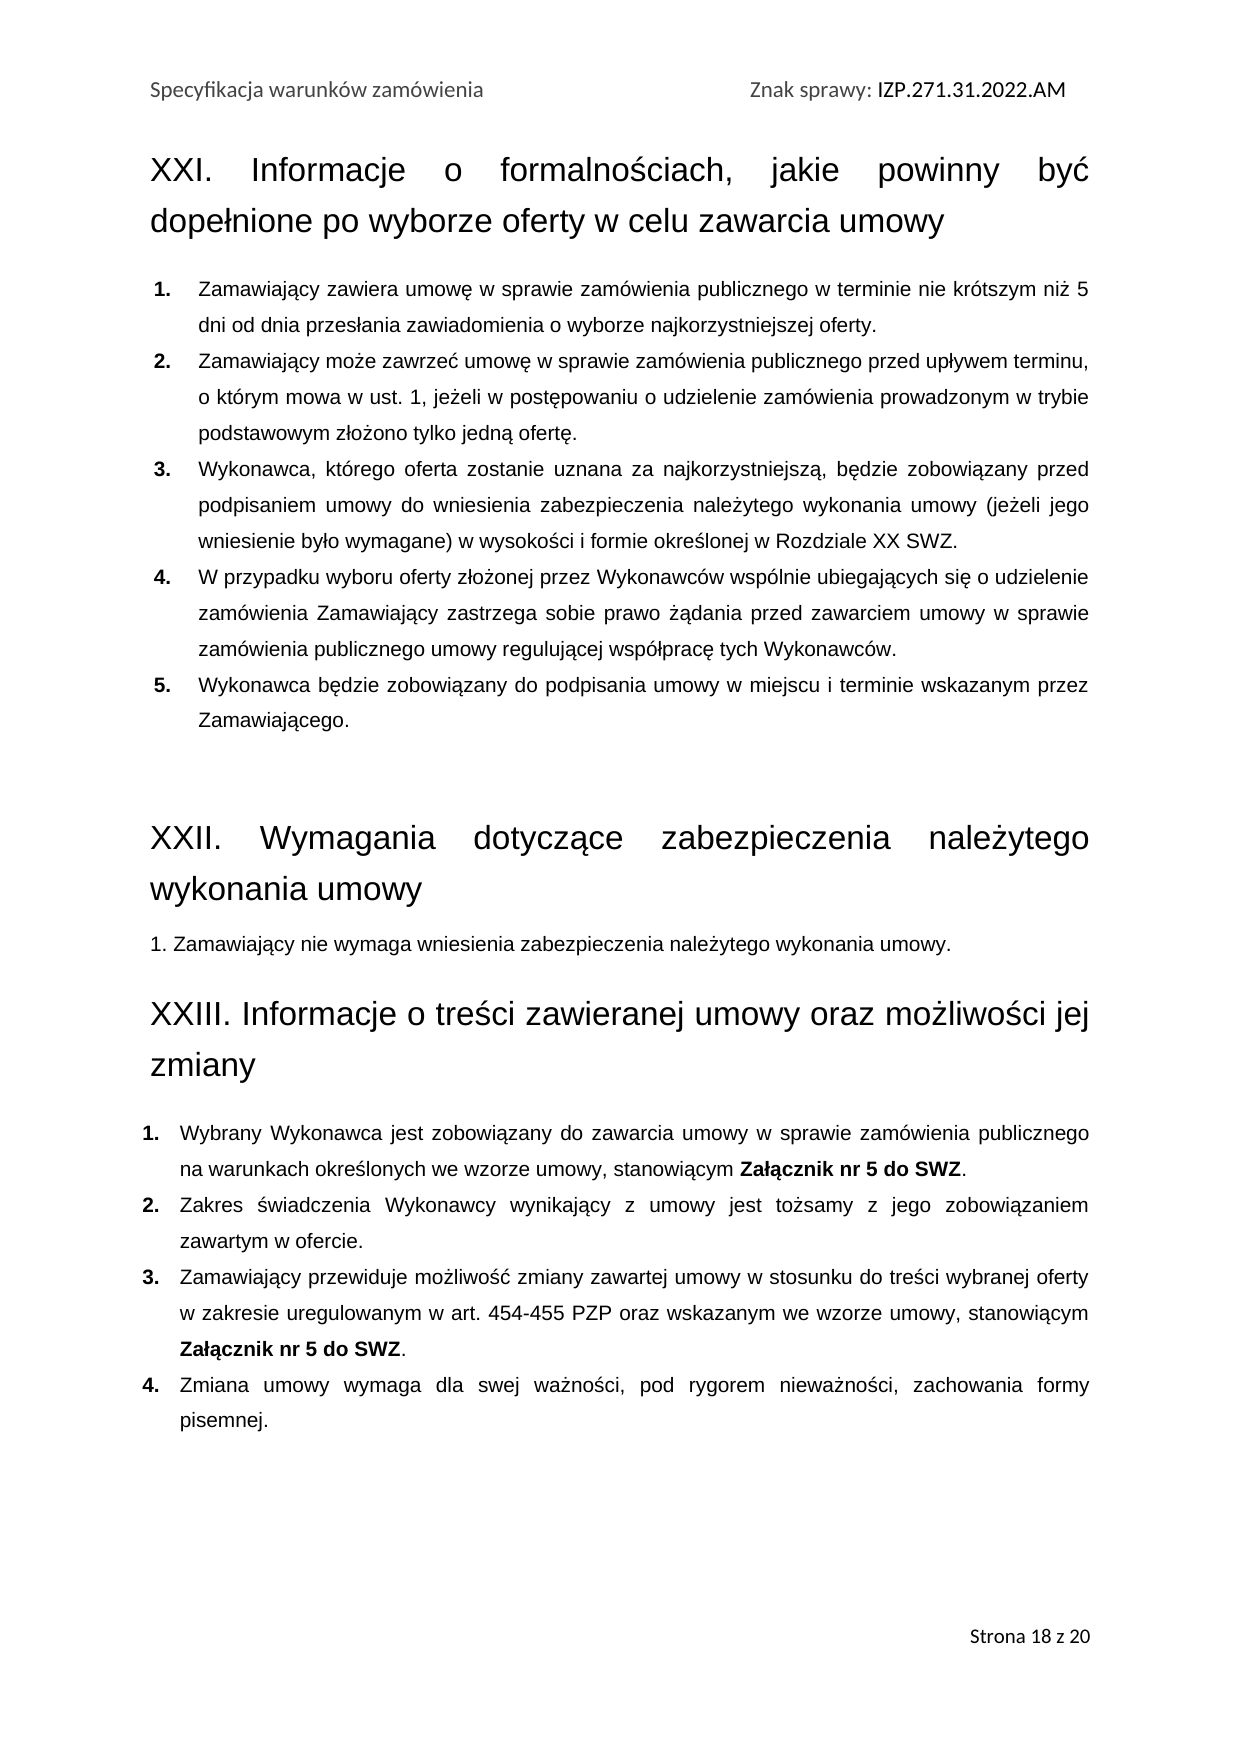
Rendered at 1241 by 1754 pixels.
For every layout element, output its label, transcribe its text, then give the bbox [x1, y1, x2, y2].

list Wykonawca będzie zobowiązany do podpisania umowy w miejscu i terminie wskazanym przez Zamawiającego. [154, 672, 1090, 732]
list Zmiana umowy wymaga dla swej ważności, pod rygorem nieważności, zachowania formy pisemnej. [142, 1372, 1090, 1432]
list Zamawiający przewiduje możliwość zmiany zawartej umowy w stosunku do treści wybranej oferty w zakresie uregulowanym w art. 454-455 PZP oraz wskazanym we wzorze umowy, stanowiącym Załącznik nr 5 do SWZ. [142, 1264, 1090, 1360]
list Zamawiający zawiera umowę w sprawie zamówienia publicznego w terminie nie krótszym niż 5 dni od dnia przesłania zawiadomienia o wyborze najkorzystniejszej oferty. [154, 277, 1090, 337]
subtitle XXII. Wymagania dotyczące zabezpieczenia należytego wykonania umowy [150, 818, 1090, 907]
list Zamawiający może zawrzeć umowę w sprawie zamówienia publicznego przed upływem terminu, o którym mowa w ust. 1, jeżeli w postępowaniu o udzielenie zamówienia prowadzonym w trybie podstawowym złożono tylko jedną ofertę. [154, 349, 1090, 445]
list Wybrany Wykonawca jest zobowiązany do zawarcia umowy w sprawie zamówienia publicznego na warunkach określonych we wzorze umowy, stanowiącym Załącznik nr 5 do SWZ. [142, 1121, 1090, 1181]
list W przypadku wyboru oferty złożonej przez Wykonawców wspólnie ubiegających się o udzielenie zamówienia Zamawiający zastrzega sobie prawo żądania przed zawarciem umowy w sprawie zamówienia publicznego umowy regulującej współpracę tych Wykonawców. [154, 564, 1090, 660]
list Zakres świadczenia Wykonawcy wynikający z umowy jest tożsamy z jego zobowiązaniem zawartym w ofercie. [142, 1193, 1090, 1253]
text 1. Zamawiający nie wymaga wniesienia zabezpieczenia należytego wykonania umowy. [150, 932, 1090, 956]
subtitle XXIII. Informacje o treści zawieranej umowy oraz możliwości jej zmiany [150, 994, 1090, 1083]
subtitle XXI. Informacje o formalnościach, jakie powinny być dopełnione po wyborze oferty w celu zawarcia umowy [150, 150, 1090, 239]
list Wykonawca, którego oferta zostanie uznana za najkorzystniejszą, będzie zobowiązany przed podpisaniem umowy do wniesienia zabezpieczenia należytego wykonania umowy (jeżeli jego wniesienie było wymagane) w wysokości i formie określonej w Rozdziale XX SWZ. [154, 457, 1090, 553]
